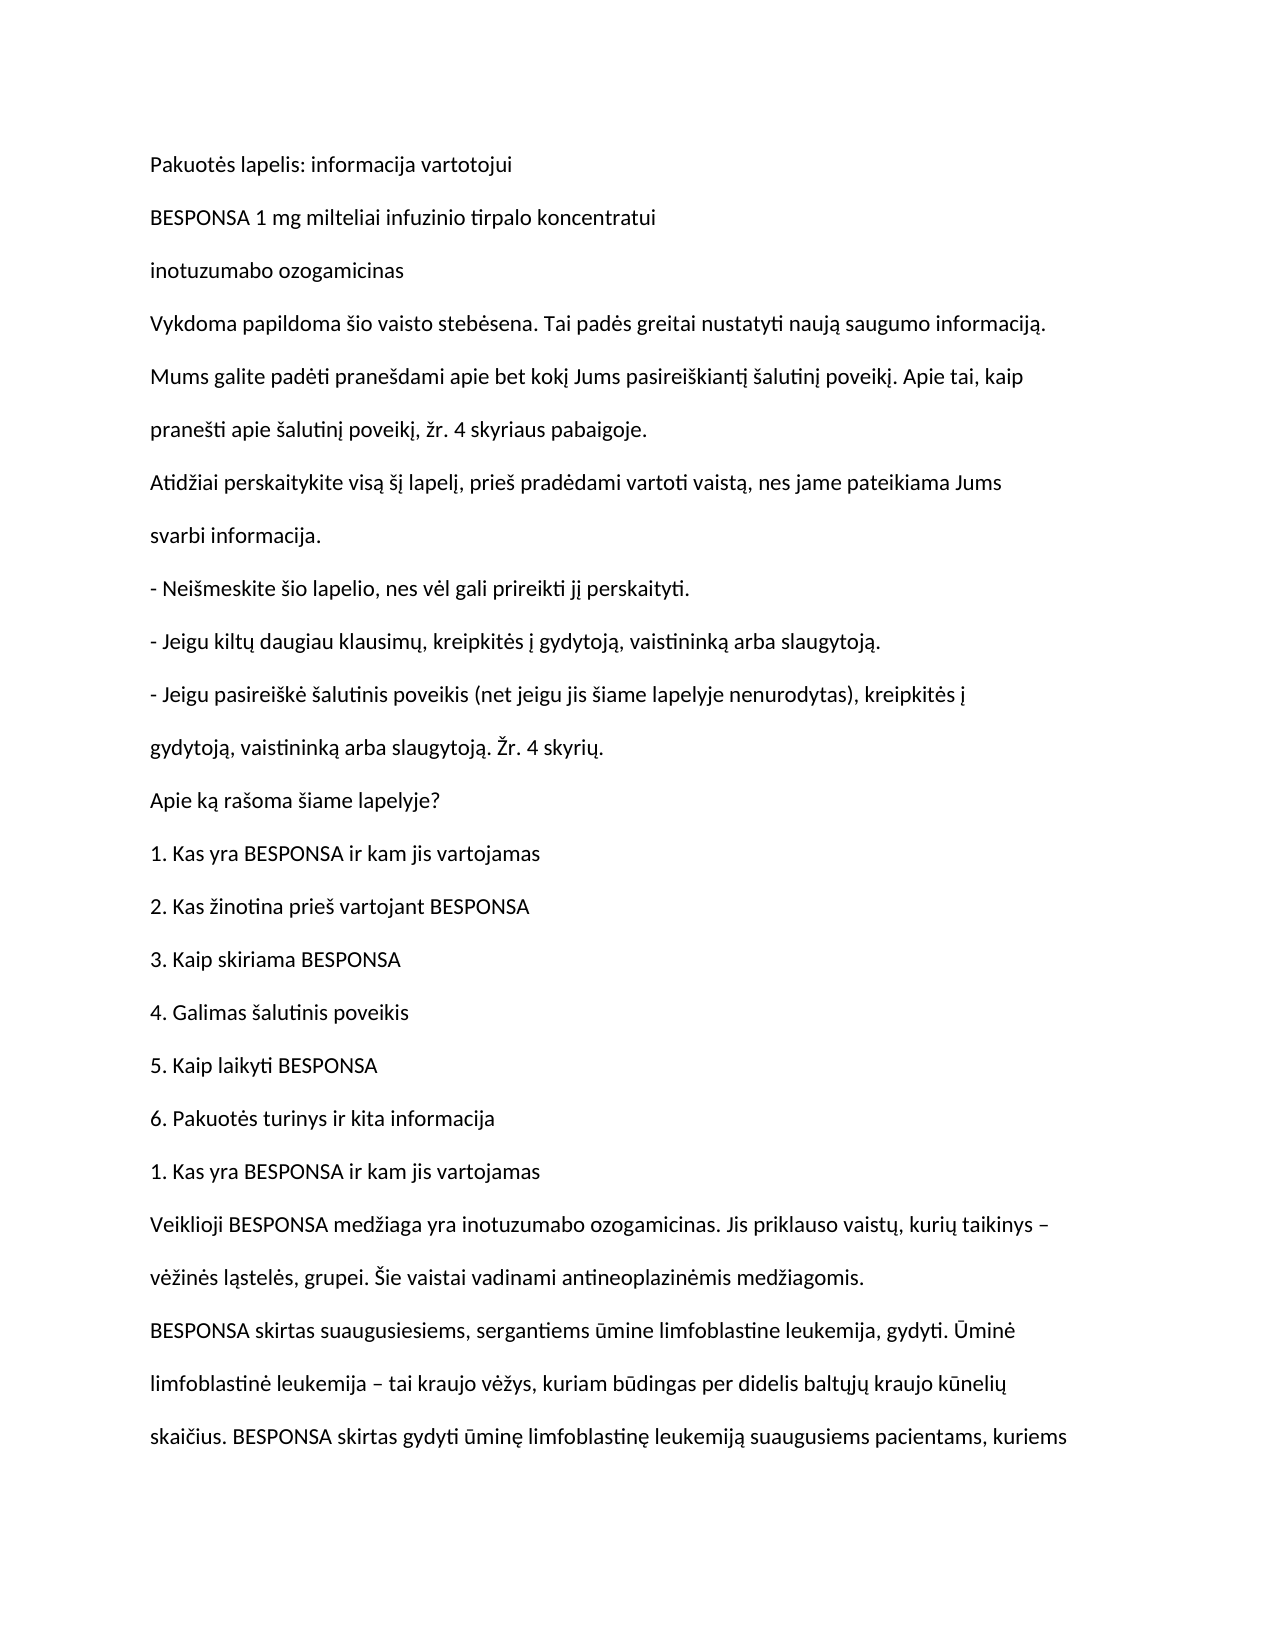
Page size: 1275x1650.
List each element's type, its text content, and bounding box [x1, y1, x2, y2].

text Apie ką rašoma šiame lapelyje? [150, 786, 1125, 814]
text 3. Kaip skiriama BESPONSA [150, 945, 1125, 973]
text Vykdoma papildoma šio vaisto stebėsena. Tai padės greitai nustatyti naują saugumo informaciją. [150, 309, 1125, 337]
text pranešti apie šalutinį poveikį, žr. 4 skyriaus pabaigoje. [150, 415, 1125, 443]
text 5. Kaip laikyti BESPONSA [150, 1051, 1125, 1079]
text inotuzumabo ozogamicinas [150, 256, 1125, 284]
text 1. Kas yra BESPONSA ir kam jis vartojamas [150, 839, 1125, 867]
text limfoblastinė leukemija – tai kraujo vėžys, kuriam būdingas per didelis baltųjų kraujo kūnelių [150, 1369, 1125, 1397]
text BESPONSA 1 mg milteliai infuzinio tirpalo koncentratui [150, 203, 1125, 231]
text - Jeigu kiltų daugiau klausimų, kreipkitės į gydytoją, vaistininką arba slaugytoją. [150, 627, 1125, 655]
text 4. Galimas šalutinis poveikis [150, 998, 1125, 1026]
text Atidžiai perskaitykite visą šį lapelį, prieš pradėdami vartoti vaistą, nes jame pateikiama Jums [150, 468, 1125, 496]
text - Neišmeskite šio lapelio, nes vėl gali prireikti jį perskaityti. [150, 574, 1125, 602]
text gydytoją, vaistininką arba slaugytoją. Žr. 4 skyrių. [150, 733, 1125, 761]
text Veiklioji BESPONSA medžiaga yra inotuzumabo ozogamicinas. Jis priklauso vaistų, kurių taikinys – [150, 1210, 1125, 1238]
text Pakuotės lapelis: informacija vartotojui [150, 150, 1125, 178]
text Mums galite padėti pranešdami apie bet kokį Jums pasireiškiantį šalutinį poveikį. Apie tai, kaip [150, 362, 1125, 390]
text skaičius. BESPONSA skirtas gydyti ūminę limfoblastinę leukemiją suaugusiems pacientams, kuriems [150, 1422, 1125, 1451]
text BESPONSA skirtas suaugusiesiems, sergantiems ūmine limfoblastine leukemija, gydyti. Ūminė [150, 1316, 1125, 1344]
text 6. Pakuotės turinys ir kita informacija [150, 1104, 1125, 1132]
text - Jeigu pasireiškė šalutinis poveikis (net jeigu jis šiame lapelyje nenurodytas), kreipkitės į [150, 680, 1125, 708]
text 1. Kas yra BESPONSA ir kam jis vartojamas [150, 1157, 1125, 1185]
text 2. Kas žinotina prieš vartojant BESPONSA [150, 892, 1125, 920]
text vėžinės ląstelės, grupei. Šie vaistai vadinami antineoplazinėmis medžiagomis. [150, 1263, 1125, 1291]
text svarbi informacija. [150, 521, 1125, 549]
